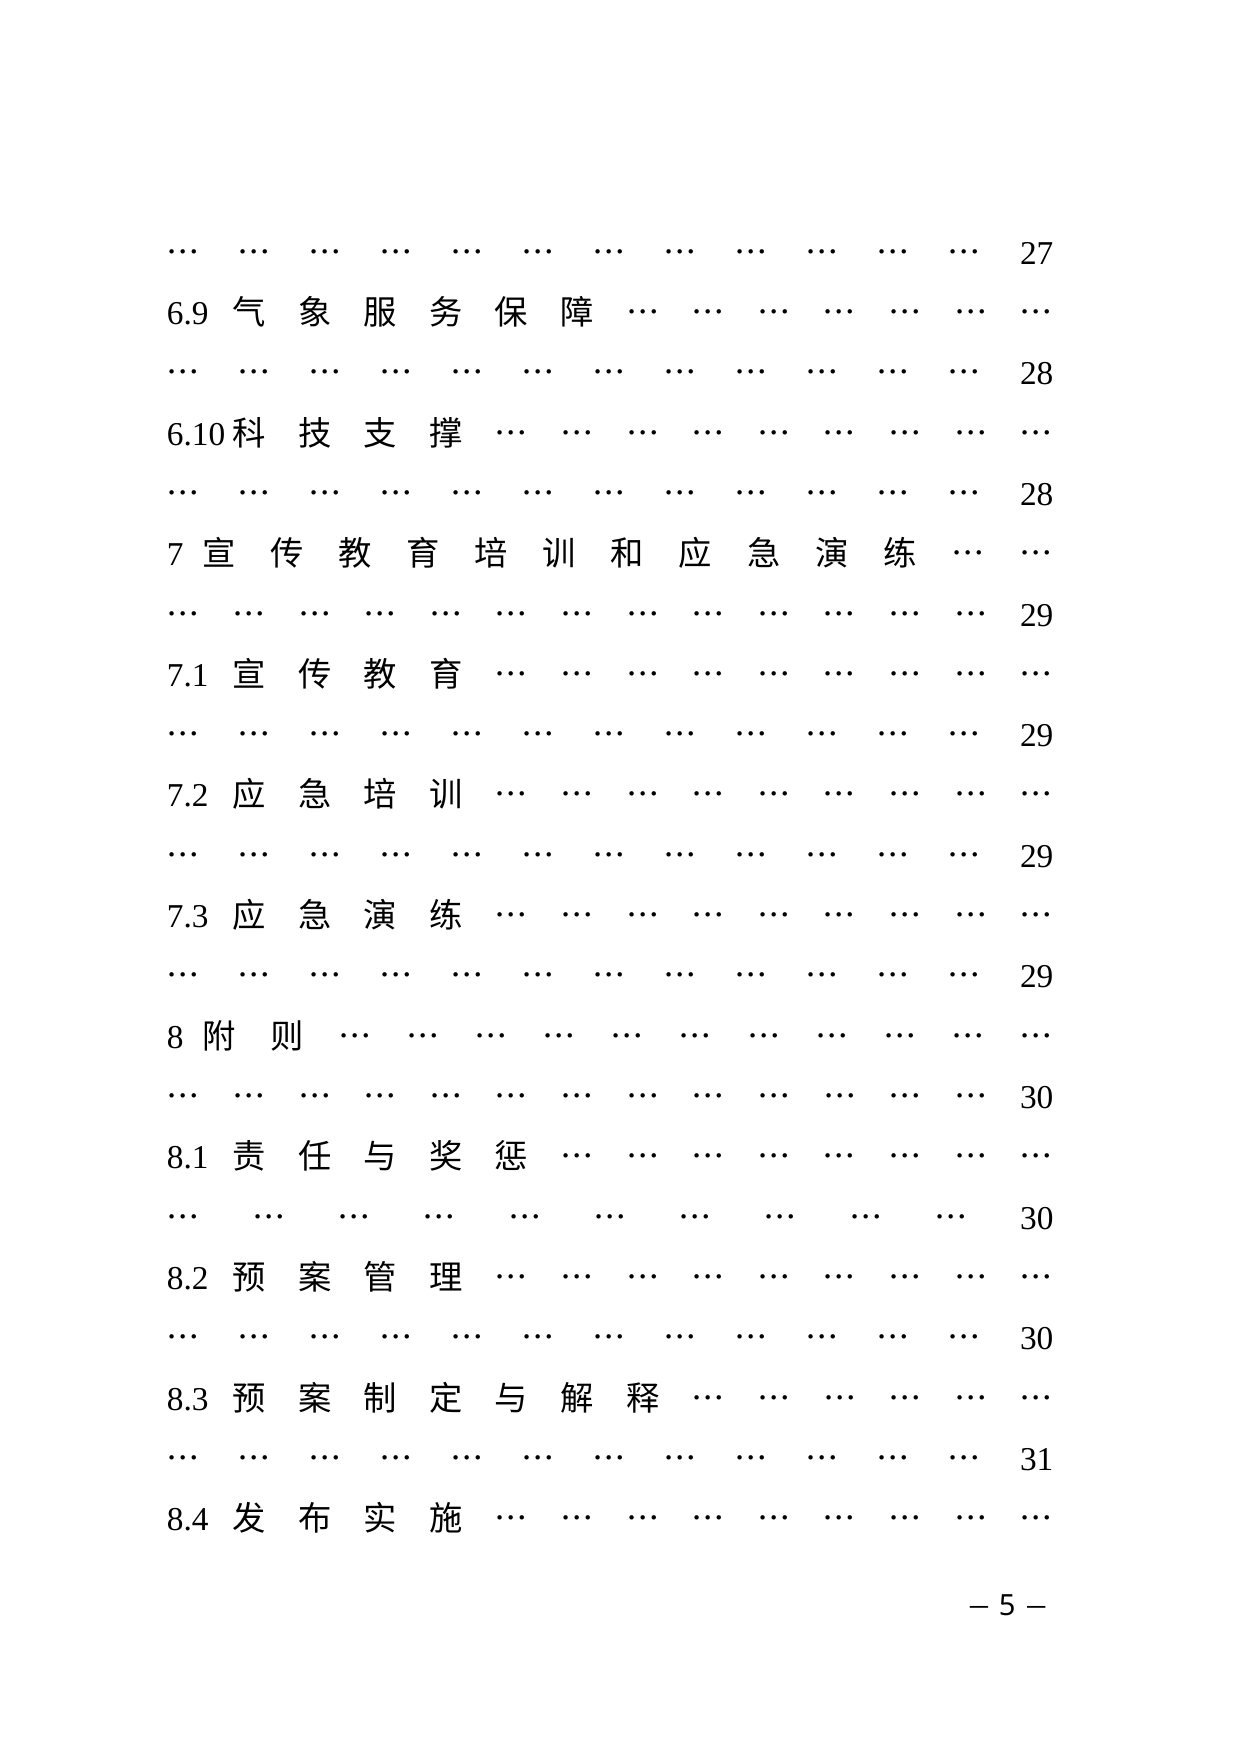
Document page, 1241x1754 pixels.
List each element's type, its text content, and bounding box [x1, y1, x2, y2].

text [167, 1486, 1085, 1546]
text 8.1责任与奖惩………………………………………………30 [167, 1124, 1085, 1245]
text 7宣传教育培训和应急演练………………………………………29 [167, 521, 1085, 642]
text 8.2预案管理………………………………………………………30 [167, 1245, 1085, 1365]
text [167, 219, 1085, 280]
text 7.2应急培训………………………………………………………29 [167, 762, 1085, 883]
text 8.3预案制定与解释………………………………………………31 [167, 1365, 1085, 1486]
text 6.10科技支撑………………………………………………………28 [167, 400, 1085, 521]
text 6.9气象服务保障…………………………………………………28 [167, 280, 1085, 400]
text 7.1宣传教育………………………………………………………29 [167, 642, 1085, 762]
text 8附则………………………………………………………………30 [167, 1003, 1085, 1124]
text 7.3应急演练………………………………………………………29 [167, 883, 1085, 1003]
